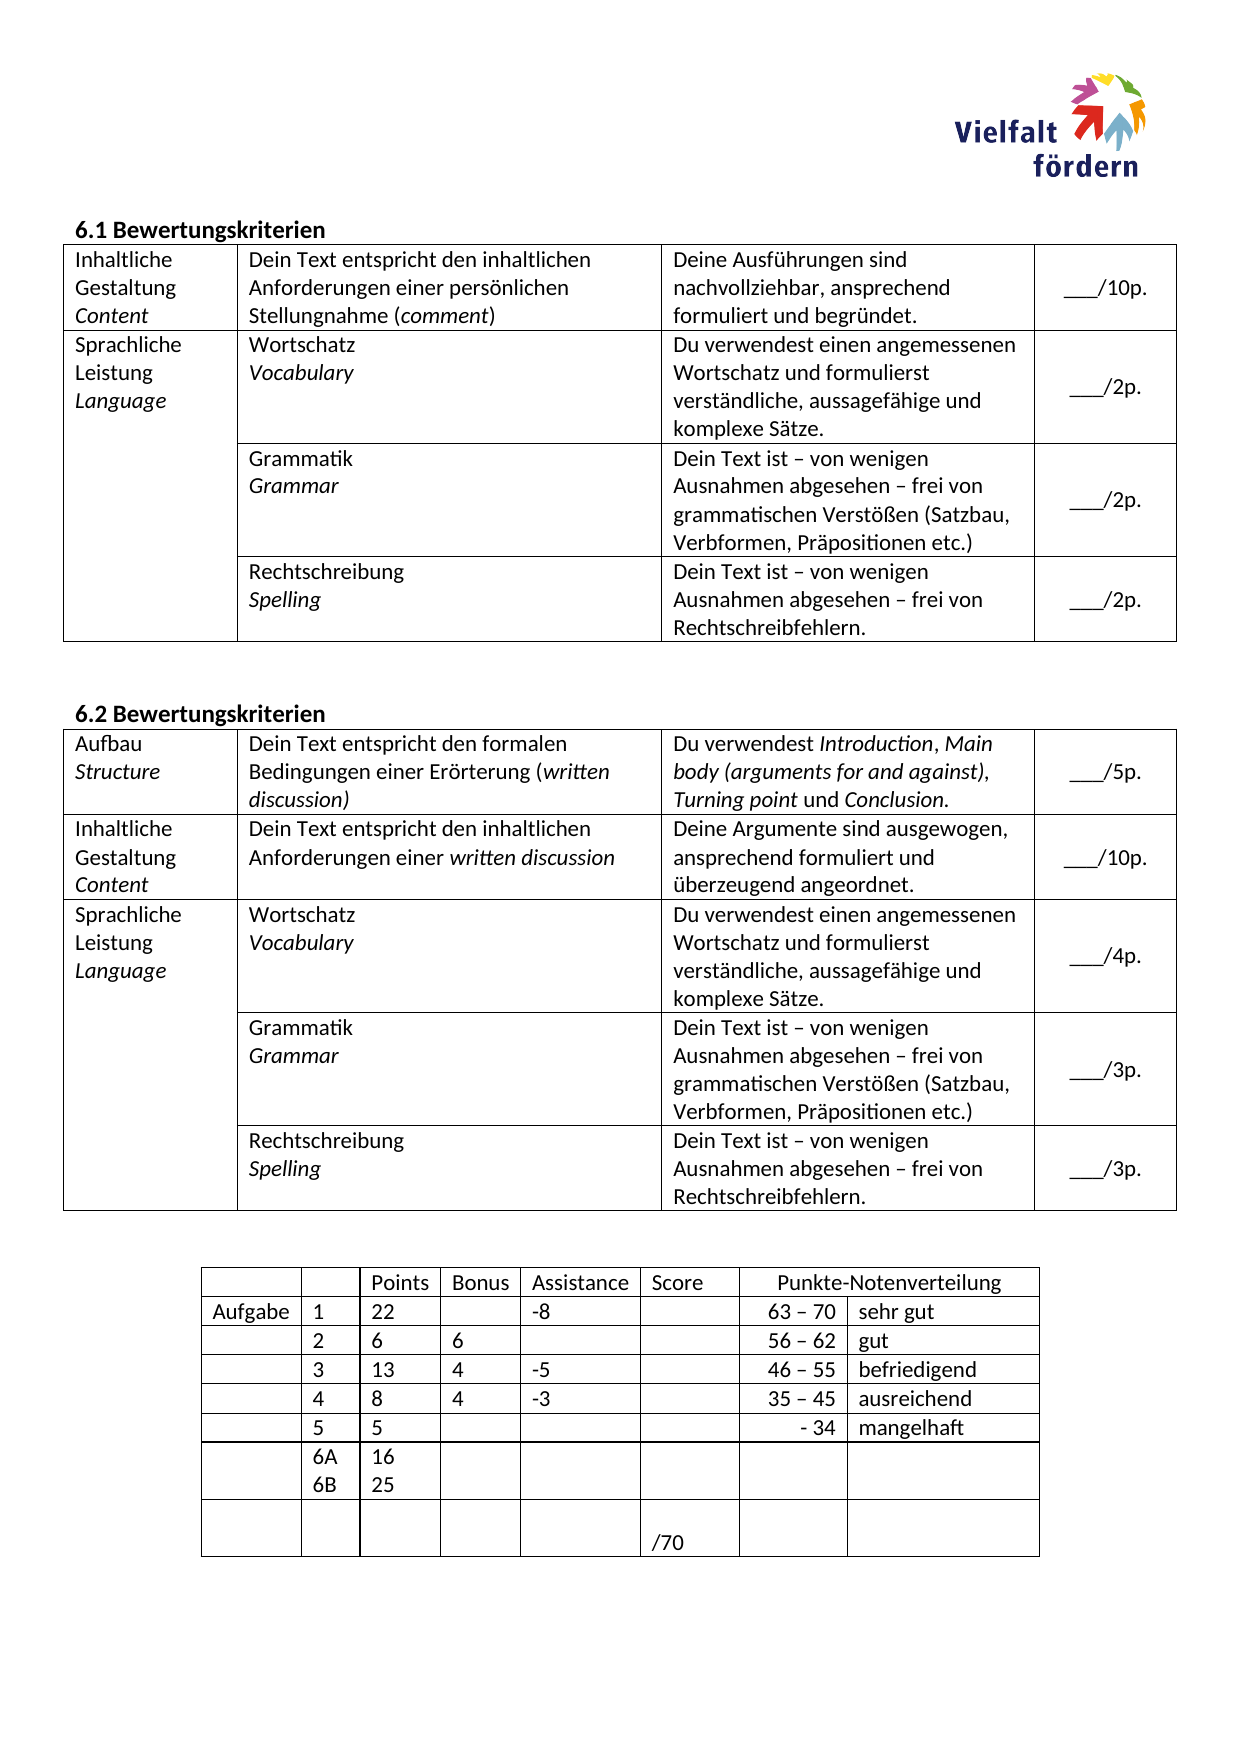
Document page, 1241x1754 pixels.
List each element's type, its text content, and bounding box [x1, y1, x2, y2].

table_cell [202, 1355, 301, 1383]
table_cell 5 [302, 1414, 359, 1441]
table_cell Deine Argumente sind ausgewogen, ansprechend formuliert und überzeugend angeordnet. [662, 815, 1034, 899]
table_cell Sprachliche Leistung Language [64, 331, 237, 641]
table_cell 22 [361, 1297, 440, 1325]
table_cell [641, 1297, 739, 1325]
table_cell ___/2p. [1035, 557, 1176, 641]
table_cell ___/3p. [1035, 1013, 1176, 1125]
table_cell -5 [521, 1355, 640, 1383]
table_cell [848, 1443, 1039, 1498]
table_header Bonus [441, 1268, 520, 1296]
table_header ___/10p. [1035, 245, 1176, 329]
text 6.1 Bewertungskriterien [75, 214, 1165, 244]
table_cell befriedigend [848, 1355, 1039, 1383]
table_cell [441, 1414, 520, 1441]
table_cell Dein Text ist – von wenigen Ausnahmen abgesehen – frei von Rechtschreibfehlern. [662, 1126, 1034, 1210]
table_cell [441, 1443, 520, 1498]
table_cell 4 [441, 1355, 520, 1383]
table_header Deine Ausführungen sind nachvollziehbar, ansprechend formuliert und begründet. [662, 245, 1034, 329]
table_cell [521, 1500, 640, 1556]
table_cell Rechtschreibung Spelling [238, 1126, 661, 1210]
table_header Dein Text entspricht den inhaltlichen Anforderungen einer persönlichen Stellungnahme (comment) [238, 245, 661, 329]
table_cell 4 [302, 1384, 359, 1412]
table_cell 3 [302, 1355, 359, 1383]
table_cell 6 [441, 1326, 520, 1354]
table_cell 63 – 70 [740, 1297, 847, 1325]
table_cell 4 [441, 1384, 520, 1412]
table_header [202, 1268, 301, 1296]
table_cell [441, 1297, 520, 1325]
table_cell 5 [361, 1414, 440, 1441]
table_cell Du verwendest einen angemessenen Wortschatz und formulierst verständliche, aussagefähige und komplexe Sätze. [662, 331, 1034, 443]
table_cell Rechtschreibung Spelling [238, 557, 661, 641]
table_header Score [641, 1268, 739, 1296]
table_cell 2 [302, 1326, 359, 1354]
table_header Dein Text entspricht den formalen Bedingungen einer Erörterung (written discussion) [238, 730, 661, 813]
table_cell Aufgabe [202, 1297, 301, 1325]
table_cell [740, 1500, 847, 1556]
table_cell 16 25 [361, 1443, 440, 1498]
table_cell ___/2p. [1035, 331, 1176, 443]
table_cell [521, 1326, 640, 1354]
table_cell -3 [521, 1384, 640, 1412]
table_cell [441, 1500, 520, 1556]
table_cell Grammatik Grammar [238, 444, 661, 556]
table_header Assistance [521, 1268, 640, 1296]
table_cell -8 [521, 1297, 640, 1325]
table_cell [202, 1326, 301, 1354]
text 6.2 Bewertungskriterien [75, 698, 1165, 728]
table_cell Dein Text entspricht den inhaltlichen Anforderungen einer written discussion [238, 815, 661, 899]
table_cell [641, 1384, 739, 1412]
table_cell ausreichend [848, 1384, 1039, 1412]
table_cell ___/10p. [1035, 815, 1176, 899]
table_cell Wortschatz Vocabulary [238, 331, 661, 443]
table_cell ___/4p. [1035, 900, 1176, 1012]
table_cell 35 – 45 [740, 1384, 847, 1412]
table_cell Inhaltliche Gestaltung Content [64, 815, 237, 899]
table_cell Wortschatz Vocabulary [238, 900, 661, 1012]
table_cell 13 [361, 1355, 440, 1383]
table_cell [641, 1355, 739, 1383]
table_cell sehr gut [848, 1297, 1039, 1325]
table_cell 56 – 62 [740, 1326, 847, 1354]
table_cell [202, 1500, 301, 1556]
table_header Points [361, 1268, 440, 1296]
table_header ___/5p. [1035, 730, 1176, 813]
table_cell [202, 1414, 301, 1441]
table_cell mangelhaft [848, 1414, 1039, 1441]
table_cell [848, 1500, 1039, 1556]
table_cell [521, 1414, 640, 1441]
table_cell [641, 1326, 739, 1354]
table_cell Dein Text ist – von wenigen Ausnahmen abgesehen – frei von grammatischen Verstößen (Satzbau, Verbformen, Präpositionen etc.) [662, 1013, 1034, 1125]
table_cell Dein Text ist – von wenigen Ausnahmen abgesehen – frei von Rechtschreibfehlern. [662, 557, 1034, 641]
table_cell ___/2p. [1035, 444, 1176, 556]
table_cell [521, 1443, 640, 1498]
table_cell [202, 1443, 301, 1498]
table_cell Grammatik Grammar [238, 1013, 661, 1125]
table_cell [641, 1414, 739, 1441]
table_header Du verwendest Introduction, Main body (arguments for and against), Turning point und Conclusion. [662, 730, 1034, 813]
table_cell Sprachliche Leistung Language [64, 900, 237, 1210]
table_cell Dein Text ist – von wenigen Ausnahmen abgesehen – frei von grammatischen Verstößen (Satzbau, Verbformen, Präpositionen etc.) [662, 444, 1034, 556]
table_cell [361, 1500, 440, 1556]
table_header Inhaltliche Gestaltung Content [64, 245, 237, 329]
table_cell [641, 1443, 739, 1498]
table_cell [202, 1384, 301, 1412]
table_header Punkte-Notenverteilung [740, 1268, 1039, 1296]
table_cell [302, 1500, 359, 1556]
table_cell /70 [641, 1500, 739, 1556]
table_cell 1 [302, 1297, 359, 1325]
table_cell 46 – 55 [740, 1355, 847, 1383]
table_header [302, 1268, 359, 1296]
table_cell - 34 [740, 1414, 847, 1441]
table_cell ___/3p. [1035, 1126, 1176, 1210]
table_cell [740, 1443, 847, 1498]
table_cell 6A 6B [302, 1443, 359, 1498]
table_cell 8 [361, 1384, 440, 1412]
table_header Aufbau Structure [64, 730, 237, 813]
picture [951, 71, 1147, 179]
table_cell gut [848, 1326, 1039, 1354]
table_cell 6 [361, 1326, 440, 1354]
table_cell Du verwendest einen angemessenen Wortschatz und formulierst verständliche, aussagefähige und komplexe Sätze. [662, 900, 1034, 1012]
